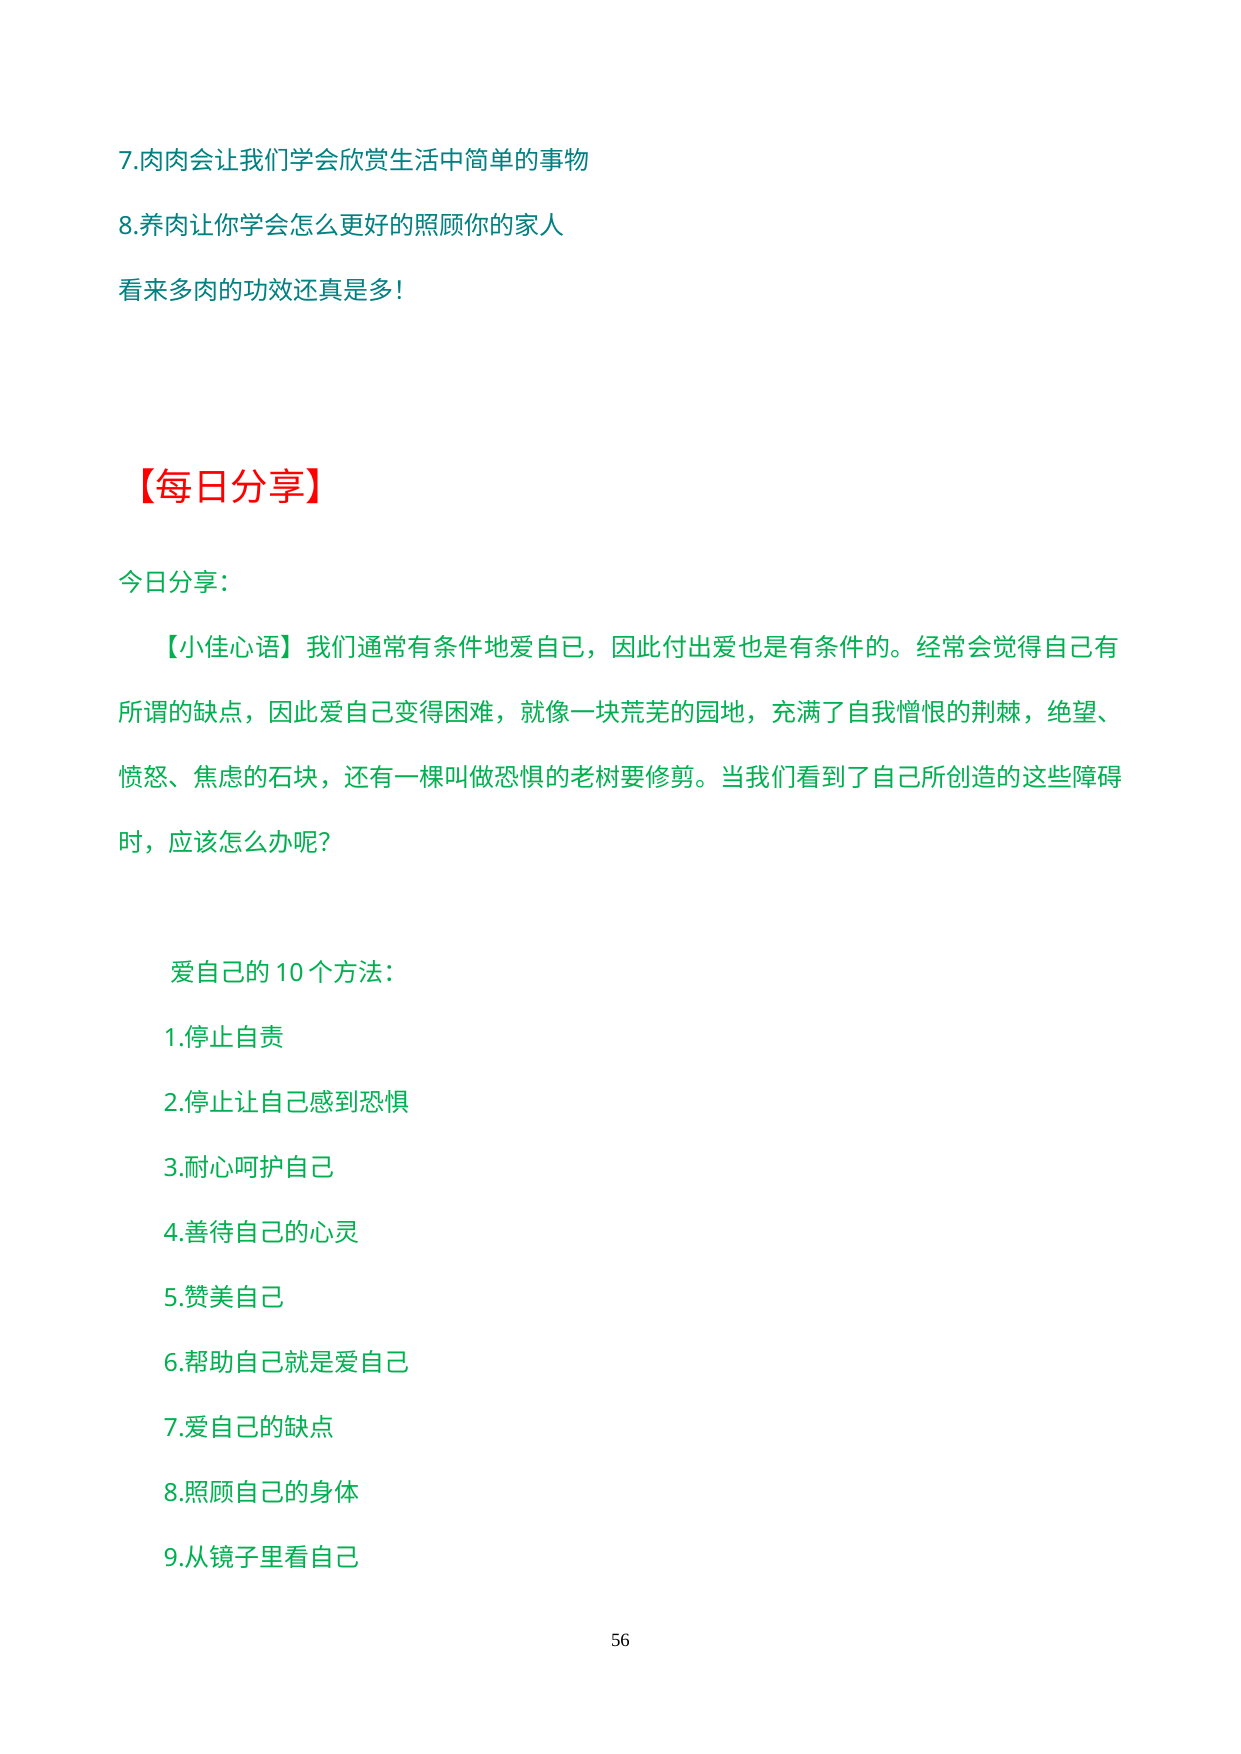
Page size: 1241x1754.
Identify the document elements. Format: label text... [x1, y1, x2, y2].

text 2.停止让自己感到恐惧 [118, 1068, 1122, 1133]
text 7.肉肉会让我们学会欣赏生活中简单的事物 [118, 126, 1122, 191]
text 【每日分享】 [118, 451, 1122, 516]
text 3.耐心呵护自己 [118, 1133, 1122, 1198]
text 8.照顾自己的身体 [118, 1458, 1122, 1523]
text 8.养肉让你学会怎么更好的照顾你的家人 [118, 191, 1122, 256]
text 5.赞美自己 [118, 1263, 1122, 1328]
text 看来多肉的功效还真是多！ [118, 256, 1122, 321]
text 今日分享： [118, 548, 1122, 613]
text 6.帮助自己就是爱自己 [118, 1328, 1122, 1393]
text 1.停止自责 [118, 1003, 1122, 1068]
text 4.善待自己的心灵 [118, 1198, 1122, 1263]
text 【小佳心语】我们通常有条件地爱自已，因此付出爱也是有条件的。经常会觉得自己有所谓的缺点，因此爱自己变得困难，就像一块荒芜的园地，充满了自我憎恨的荆棘，绝望、愤怒、焦虑的石块，还有一棵叫做恐惧的老树要修剪。当我们看到了自己所创造的这些障碍时，应该怎么办呢？ [118, 613, 1122, 873]
text 9.从镜子里看自己 [118, 1523, 1122, 1588]
text 爱自己的10个方法： [118, 938, 1122, 1003]
text 7.爱自己的缺点 [118, 1393, 1122, 1458]
